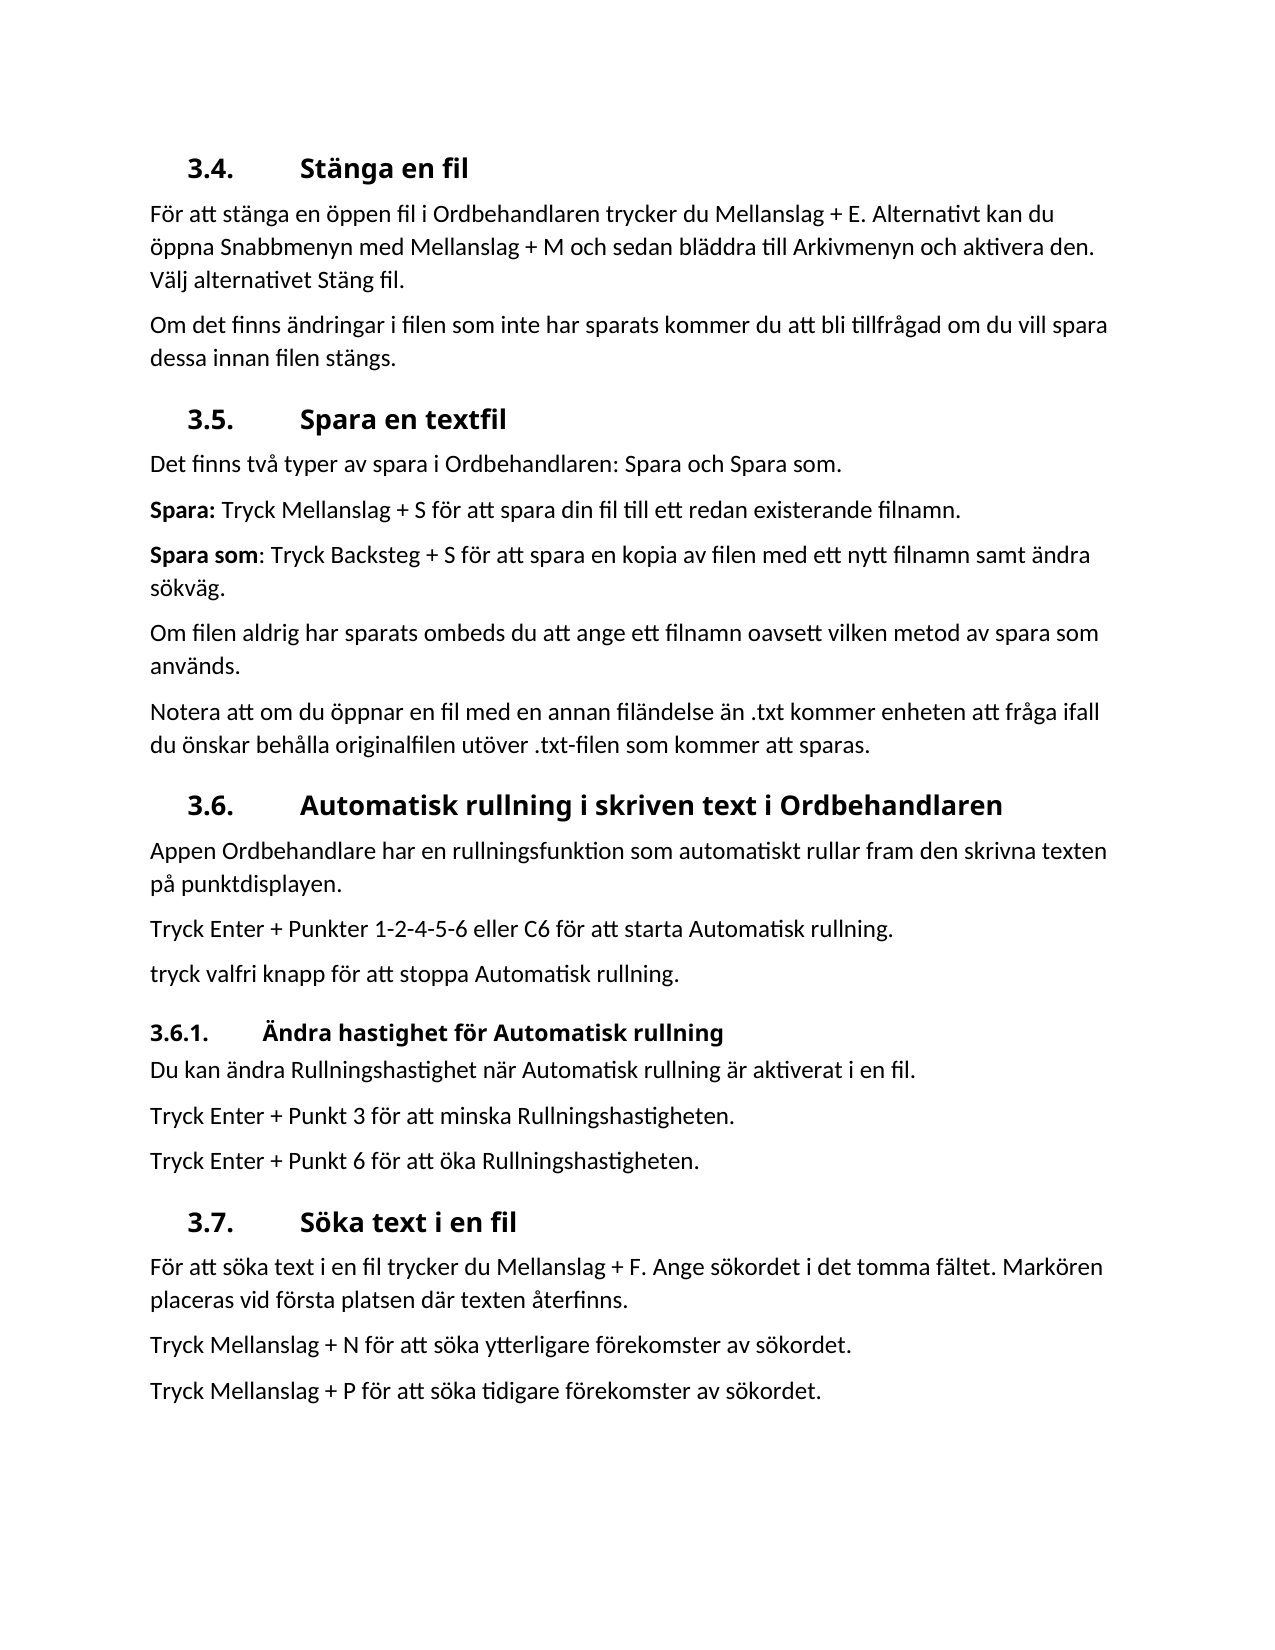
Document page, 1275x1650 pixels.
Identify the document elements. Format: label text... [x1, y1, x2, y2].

text Tryck Enter + Punkt 3 för att minska Rullningshastigheten. [150, 1100, 1125, 1130]
text För att stänga en öppen fil i Ordbehandlaren trycker du Mellanslag + E. Alternativt kan du öppna Snabbmenyn med Mellanslag + M och sedan bläddra till Arkivmenyn och aktivera den. Välj alternativet Stäng fil. [150, 198, 1125, 294]
text För att söka text i en fil trycker du Mellanslag + F. Ange sökordet i det tomma fältet. Markören placeras vid första platsen där texten återfinns. [150, 1251, 1125, 1315]
text Om det finns ändringar i filen som inte har sparats kommer du att bli tillfrågad om du vill spara dessa innan filen stängs. [150, 309, 1125, 373]
text Tryck Enter + Punkter 1-2-4-5-6 eller C6 för att starta Automatisk rullning. [150, 913, 1125, 944]
text Notera att om du öppnar en fil med en annan filändelse än .txt kommer enheten att fråga ifall du önskar behålla originalfilen utöver .txt-filen som kommer att sparas. [150, 696, 1125, 759]
text Spara: Tryck Mellanslag + S för att spara din fil till ett redan existerande filnamn. [150, 494, 1125, 524]
subtitle Automatisk rullning i skriven text i Ordbehandlaren [187, 787, 1125, 823]
text Tryck Mellanslag + P för att söka tidigare förekomster av sökordet. [150, 1375, 1125, 1406]
text Tryck Enter + Punkt 6 för att öka Rullningshastigheten. [150, 1145, 1125, 1176]
text Spara som: Tryck Backsteg + S för att spara en kopia av filen med ett nytt filnamn samt ändra sökväg. [150, 539, 1125, 603]
text Det finns två typer av spara i Ordbehandlaren: Spara och Spara som. [150, 448, 1125, 479]
subtitle Ändra hastighet för Automatisk rullning [150, 1016, 1125, 1048]
text Du kan ändra Rullningshastighet när Automatisk rullning är aktiverat i en fil. [150, 1054, 1125, 1085]
text Appen Ordbehandlare har en rullningsfunktion som automatiskt rullar fram den skrivna texten på punktdisplayen. [150, 835, 1125, 898]
text tryck valfri knapp för att stoppa Automatisk rullning. [150, 958, 1125, 989]
text Tryck Mellanslag + N för att söka ytterligare förekomster av sökordet. [150, 1329, 1125, 1360]
subtitle Spara en textfil [187, 400, 1125, 437]
subtitle Söka text i en fil [187, 1203, 1125, 1240]
text Om filen aldrig har sparats ombeds du att ange ett filnamn oavsett vilken metod av spara som används. [150, 617, 1125, 681]
subtitle Stänga en fil [187, 150, 1125, 187]
